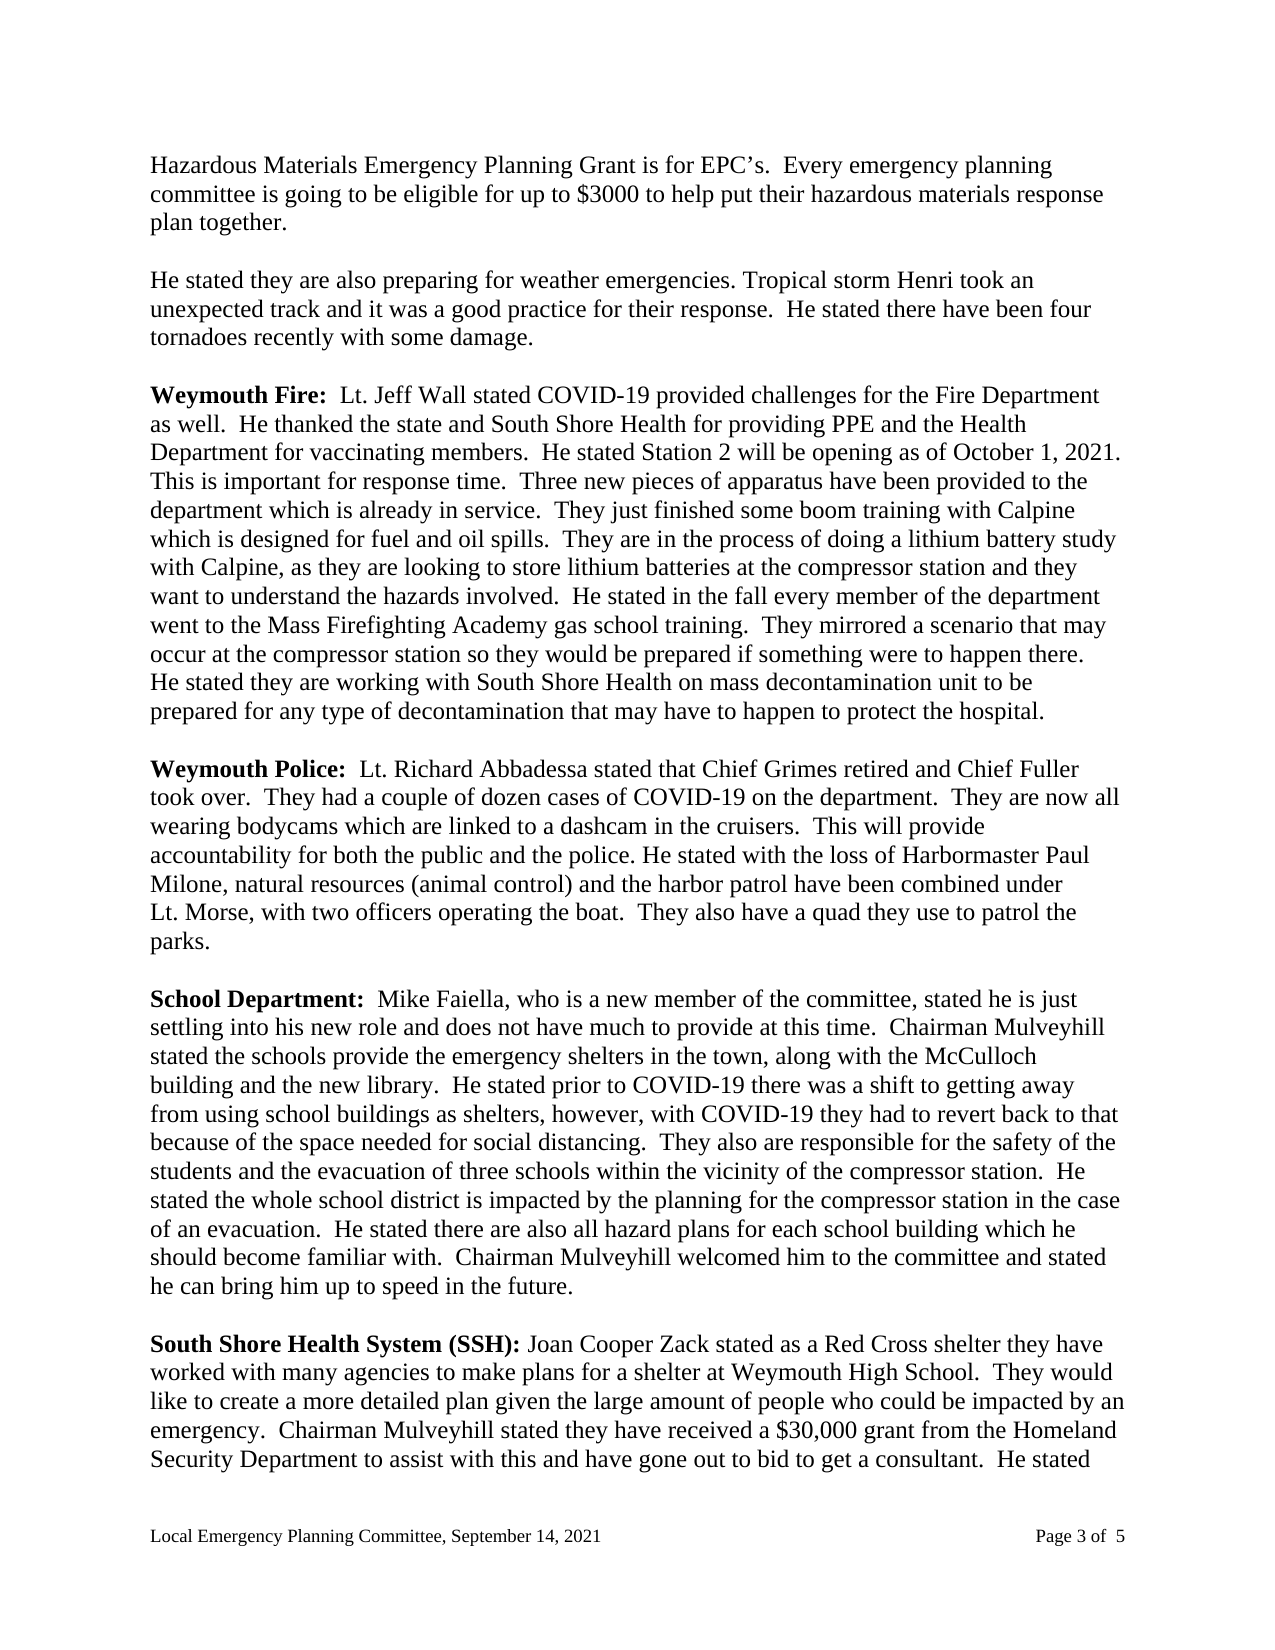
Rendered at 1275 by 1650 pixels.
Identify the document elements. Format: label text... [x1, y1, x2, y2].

text School Department: Mike Faiella, who is a new member of the committee, stated he is just settling into his new role and does not have much to provide at this time. Chairman Mulveyhill stated the schools provide the emergency shelters in the town, along with the McCulloch building and the new library. He stated prior to COVID-19 there was a shift to getting away from using school buildings as shelters, however, with COVID-19 they had to revert back to that because of the space needed for social distancing. They also are responsible for the safety of the students and the evacuation of three schools within the vicinity of the compressor station. He stated the whole school district is impacted by the planning for the compressor station in the case of an evacuation. He stated there are also all hazard plans for each school building which he should become familiar with. Chairman Mulveyhill welcomed him to the committee and stated he can bring him up to speed in the future. [150, 984, 1125, 1300]
text Weymouth Police: Lt. Richard Abbadessa stated that Chief Grimes retired and Chief Fuller took over. They had a couple of dozen cases of COVID-19 on the department. They are now all wearing bodycams which are linked to a dashcam in the cruisers. This will provide accountability for both the public and the police. He stated with the loss of Harbormaster Paul Milone, natural resources (animal control) and the harbor patrol have been combined under [150, 754, 1125, 897]
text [150, 1329, 1125, 1472]
text Lt. Morse, with two officers operating the boat. They also have a quad they use to patrol the parks. [150, 897, 1125, 955]
text Weymouth Fire: Lt. Jeff Wall stated COVID-19 provided challenges for the Fire Department as well. He thanked the state and South Shore Health for providing PPE and the Health Department for vaccinating members. He stated Station 2 will be opening as of October 1, 2021. This is important for response time. Three new pieces of apparatus have been provided to the department which is already in service. They just finished some boom training with Calpine which is designed for fuel and oil spills. They are in the process of doing a lithium battery study with Calpine, as they are looking to store lithium batteries at the compressor station and they want to understand the hazards involved. He stated in the fall every member of the department went to the Mass Firefighting Academy gas school training. They mirrored a scenario that may occur at the compressor station so they would be prepared if something were to happen there. He stated they are working with South Shore Health on mass decontamination unit to be prepared for any type of decontamination that may have to happen to protect the hospital. [150, 380, 1125, 725]
text He stated they are also preparing for weather emergencies. Tropical storm Henri took an unexpected track and it was a good practice for their response. He stated there have been four tornadoes recently with some damage. [150, 265, 1125, 351]
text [150, 150, 1125, 236]
